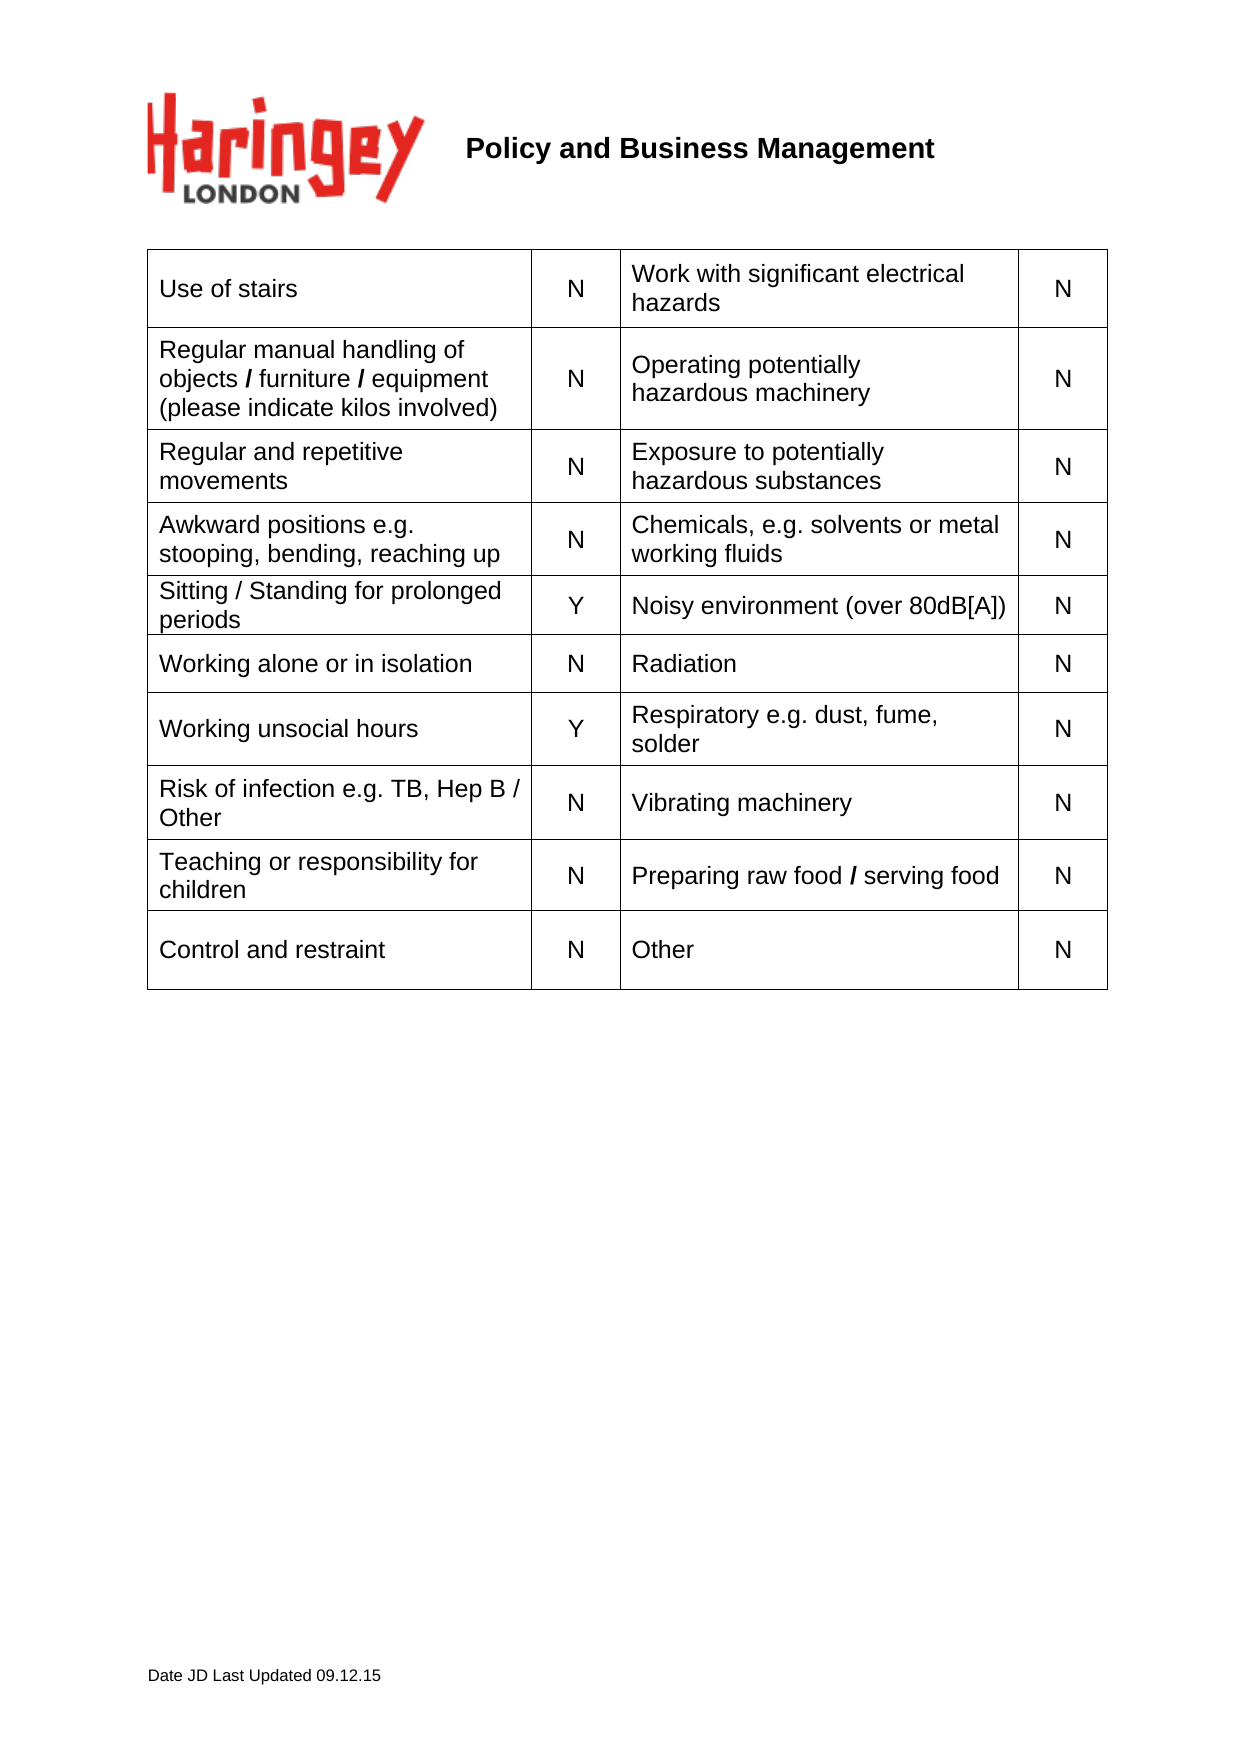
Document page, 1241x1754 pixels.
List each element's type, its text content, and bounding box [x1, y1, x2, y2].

table_cell N [1019, 840, 1107, 910]
table_cell N [532, 430, 620, 502]
table_cell Exposure to potentially hazardous substances [621, 430, 1018, 502]
table_header N [532, 250, 620, 327]
table_header Use of stairs [148, 250, 531, 327]
table_cell N [1019, 328, 1107, 429]
table_cell Other [621, 911, 1018, 988]
table_cell Preparing raw food / serving food [621, 840, 1018, 910]
table_cell Working alone or in isolation [148, 635, 531, 692]
table_cell N [532, 635, 620, 692]
table_cell N [1019, 430, 1107, 502]
table_cell N [1019, 635, 1107, 692]
table_cell Y [532, 576, 620, 634]
table_cell N [532, 911, 620, 988]
table_cell Control and restraint [148, 911, 531, 988]
table_cell Radiation [621, 635, 1018, 692]
table_cell Awkward positions e.g. stooping, bending, reaching up [148, 503, 531, 575]
table_cell Vibrating machinery [621, 766, 1018, 839]
table_cell Working unsocial hours [148, 693, 531, 765]
table_cell N [532, 766, 620, 839]
table_cell N [1019, 693, 1107, 765]
table_cell N [1019, 766, 1107, 839]
table_cell Chemicals, e.g. solvents or metal working fluids [621, 503, 1018, 575]
table_cell Noisy environment (over 80dB[A]) [621, 576, 1018, 634]
table_cell N [532, 328, 620, 429]
table_cell N [1019, 503, 1107, 575]
table_cell Regular and repetitive movements [148, 430, 531, 502]
table_cell N [1019, 576, 1107, 634]
table_cell N [1019, 911, 1107, 988]
table_cell Operating potentially hazardous machinery [621, 328, 1018, 429]
table_cell Risk of infection e.g. TB, Hep B / Other [148, 766, 531, 839]
table_cell N [532, 503, 620, 575]
table_header N [1019, 250, 1107, 327]
table_header Work with significant electrical hazards [621, 250, 1018, 327]
table_cell Sitting / Standing for prolonged periods [148, 576, 531, 634]
table_cell Teaching or responsibility for children [148, 840, 531, 910]
table_cell N [532, 840, 620, 910]
table_cell Y [532, 693, 620, 765]
table_cell Respiratory e.g. dust, fume, solder [621, 693, 1018, 765]
table_cell Regular manual handling of objects / furniture / equipment (please indicate kilos involved) [148, 328, 531, 429]
picture [147, 92, 426, 204]
